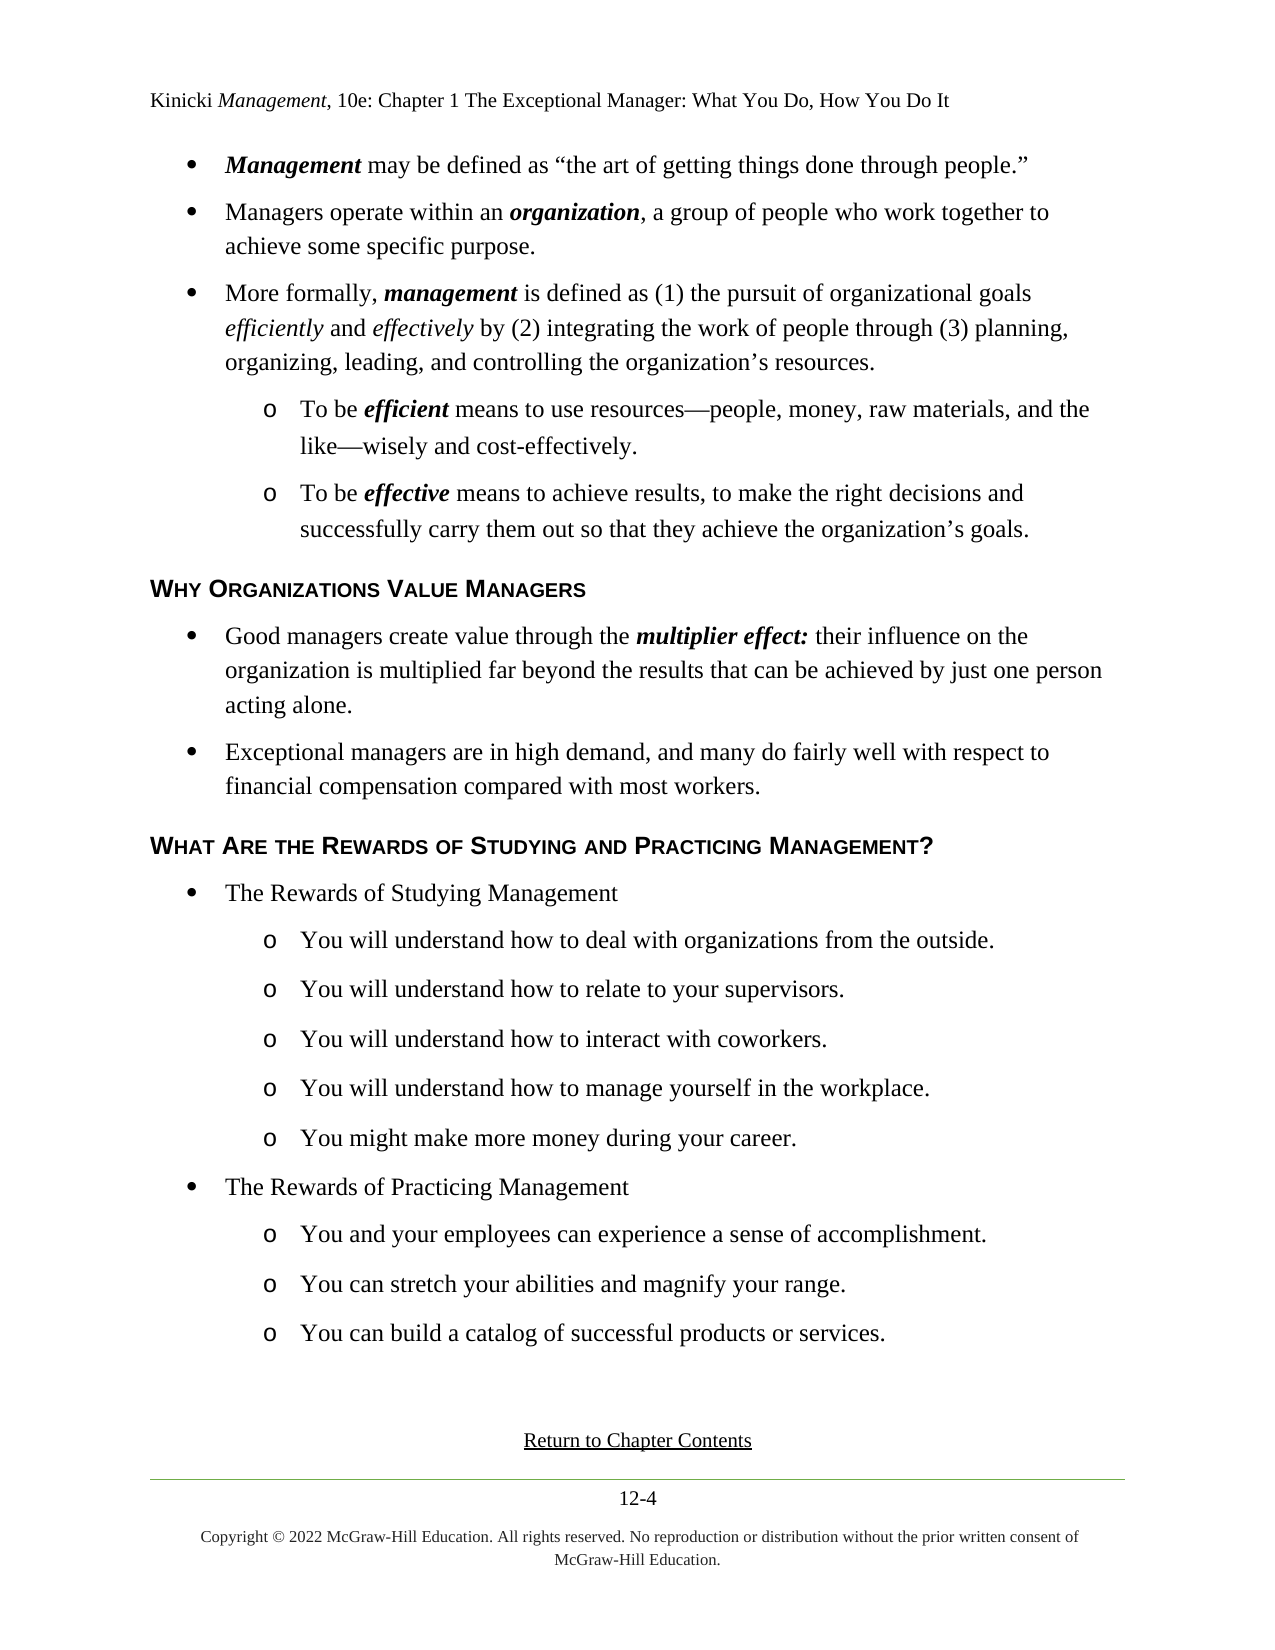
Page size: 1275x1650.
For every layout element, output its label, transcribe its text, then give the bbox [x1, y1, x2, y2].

text Management may be defined as “the art of getting things done through people.” [187, 150, 1125, 179]
text Good managers create value through the multiplier effect: their influence on the organization is multiplied far beyond the results that can be achieved by just one person acting alone. [187, 621, 1125, 719]
text You will understand how to manage yourself in the workplace. [262, 1073, 1125, 1104]
text Why Organizations Value Managers [150, 574, 1125, 603]
text You will understand how to deal with organizations from the outside. [262, 925, 1125, 956]
text You might make more money during your career. [262, 1123, 1125, 1153]
text The Rewards of Practicing Management [187, 1172, 1125, 1201]
text To be effective means to achieve results, to make the right decisions and successfully carry them out so that they achieve the organization’s goals. [262, 478, 1125, 543]
text You and your employees can experience a sense of accomplishment. [262, 1219, 1125, 1250]
text The Rewards of Studying Management [187, 878, 1125, 907]
text You can stretch your abilities and magnify your range. [262, 1269, 1125, 1299]
text To be efficient means to use resources—people, money, raw materials, and the like—wisely and cost-effectively. [262, 394, 1125, 460]
text You will understand how to interact with coworkers. [262, 1024, 1125, 1054]
text You will understand how to relate to your supervisors. [262, 974, 1125, 1005]
text You can build a catalog of successful products or services. [262, 1318, 1125, 1349]
text What Are the Rewards of Studying and Practicing Management? [150, 831, 1125, 859]
text Managers operate within an organization, a group of people who work together to achieve some specific purpose. [187, 197, 1125, 260]
text Exceptional managers are in high demand, and many do fairly well with respect to financial compensation compared with most workers. [187, 737, 1125, 800]
text More formally, management is defined as (1) the pursuit of organizational goals efficiently and effectively by (2) integrating the work of people through (3) planning, organizing, leading, and controlling the organization’s resources. [187, 278, 1125, 376]
